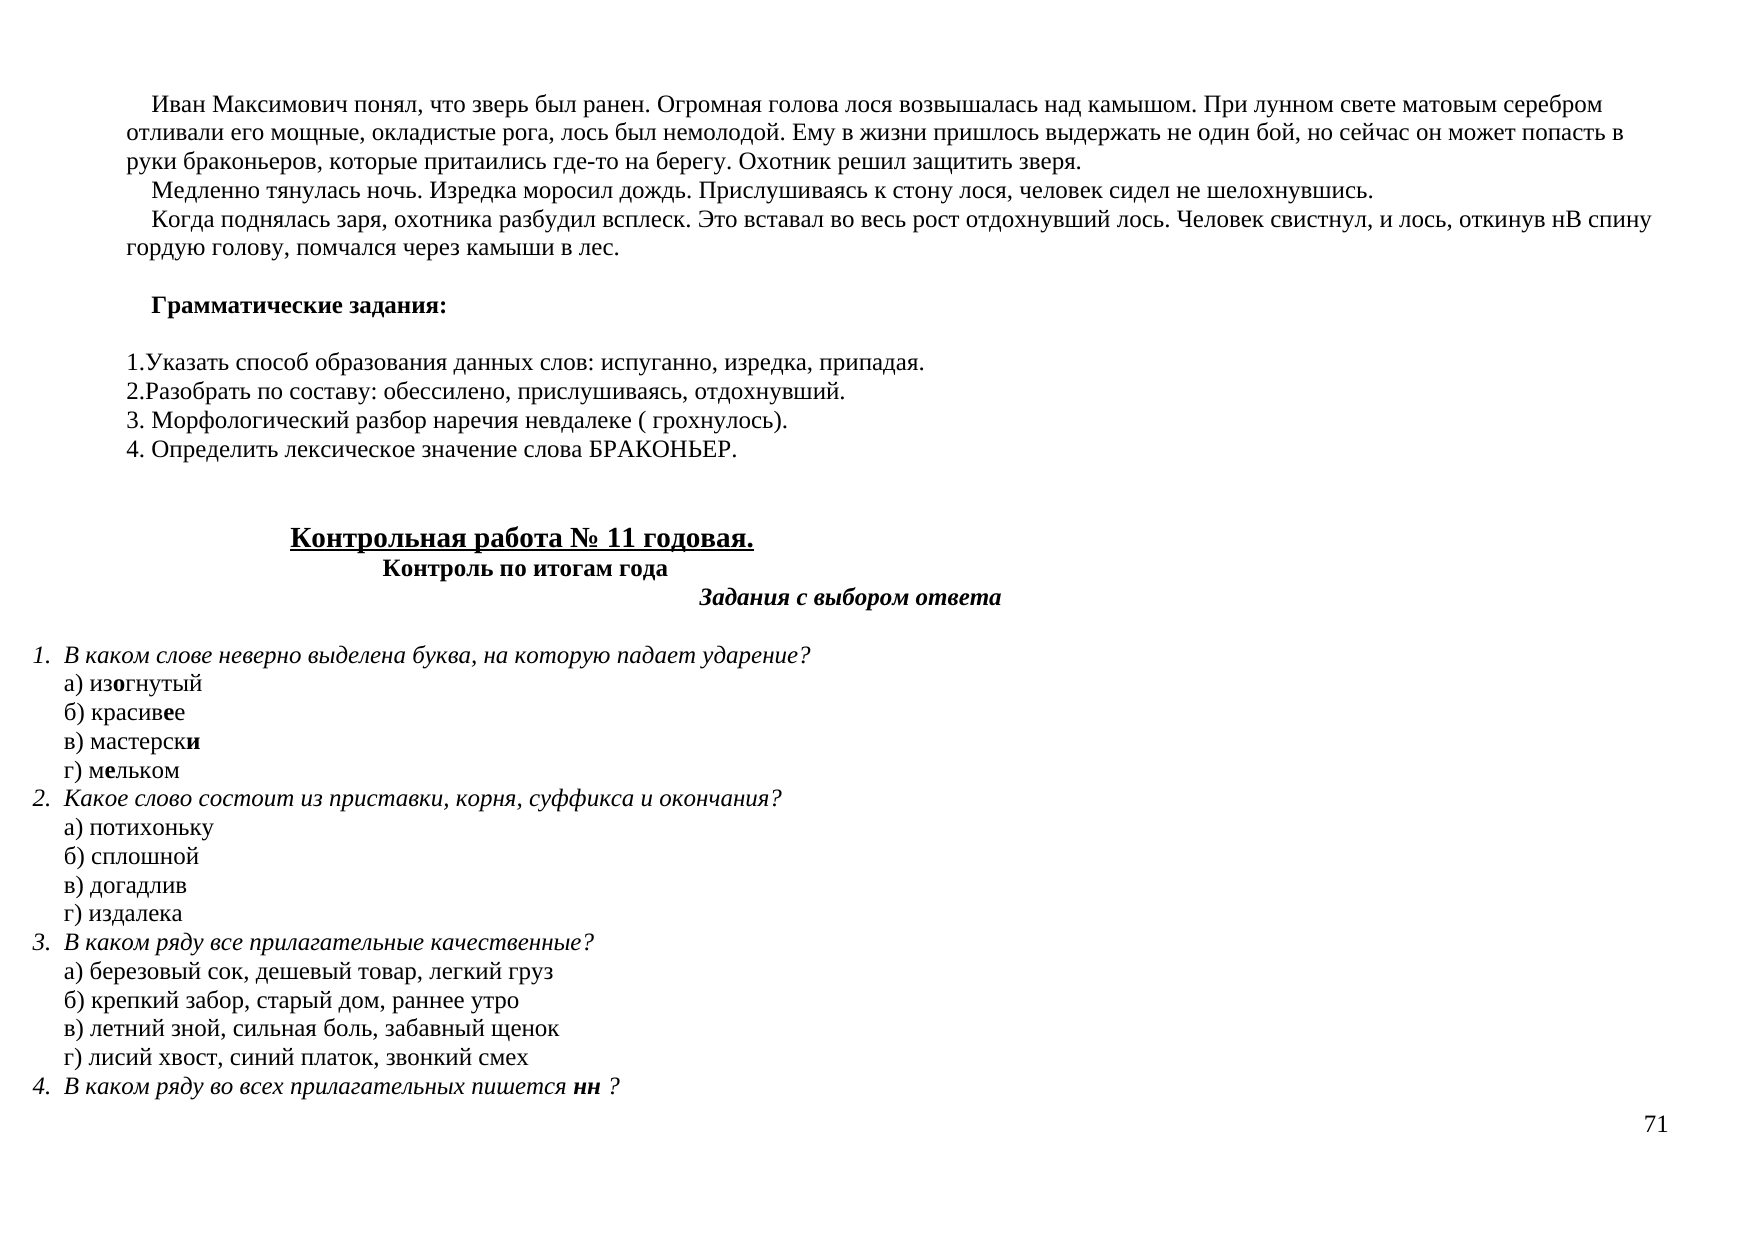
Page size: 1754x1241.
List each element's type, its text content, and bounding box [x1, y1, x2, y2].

text 1. В каком слове неверно выделена буква, на которую падает ударение? [32, 640, 1668, 668]
text б) красивее [32, 697, 1668, 726]
text в) летний зной, сильная боль, забавный щенок [32, 1013, 1668, 1042]
text 4. В каком ряду во всех прилагательных пишется нн ? [32, 1071, 1668, 1100]
text 3. Морфологический разбор наречия невдалеке ( грохнулось). [126, 405, 1668, 434]
text а) изогнутый [32, 668, 1668, 697]
text 4. Определить лексическое значение слова БРАКОНЬЕР. [126, 434, 1668, 462]
text г) мельком [32, 755, 1668, 783]
text Иван Максимович понял, что зверь был ранен. Огромная голова лося возвышалась над камышом. При лунном свете матовым серебром отливали его мощные, окладистые рога, лось был немолодой. Ему в жизни пришлось выдержать не один бой, но сейчас он может попасть в руки браконьеров, которые притаились где-то на берегу. Охотник решил защитить зверя. [126, 89, 1668, 175]
text Когда поднялась заря, охотника разбудил всплеск. Это вставал во весь рост отдохнувший лось. Человек свистнул, и лось, откинув нВ спину гордую голову, помчался через камыши в лес. [126, 204, 1668, 261]
text Задания с выбором ответа [32, 582, 1668, 611]
text в) догадлив [32, 870, 1668, 898]
text 2.Разобрать по составу: обессилено, прислушиваясь, отдохнувший. [126, 376, 1668, 405]
text Медленно тянулась ночь. Изредка моросил дождь. Прислушиваясь к стону лося, человек сидел не шелохнувшись. [126, 175, 1668, 204]
text в) мастерски [32, 726, 1668, 755]
text г) издалека [32, 898, 1668, 927]
text а) потихоньку [32, 812, 1668, 841]
text б) сплошной [32, 841, 1668, 870]
text 1.Указать способ образования данных слов: испуганно, изредка, припадая. [126, 347, 1668, 376]
text г) лисий хвост, синий платок, звонкий смех [32, 1042, 1668, 1071]
text 2. Какое слово состоит из приставки, корня, суффикса и окончания? [32, 783, 1668, 812]
text Контроль по итогам года [89, 553, 1668, 582]
text Контрольная работа № 11 годовая. [89, 520, 1668, 553]
text 3. В каком ряду все прилагательные качественные? [32, 927, 1668, 956]
text а) березовый сок, дешевый товар, легкий груз [32, 956, 1668, 985]
text Грамматические задания: [126, 290, 1668, 319]
text б) крепкий забор, старый дом, раннее утро [32, 985, 1668, 1013]
